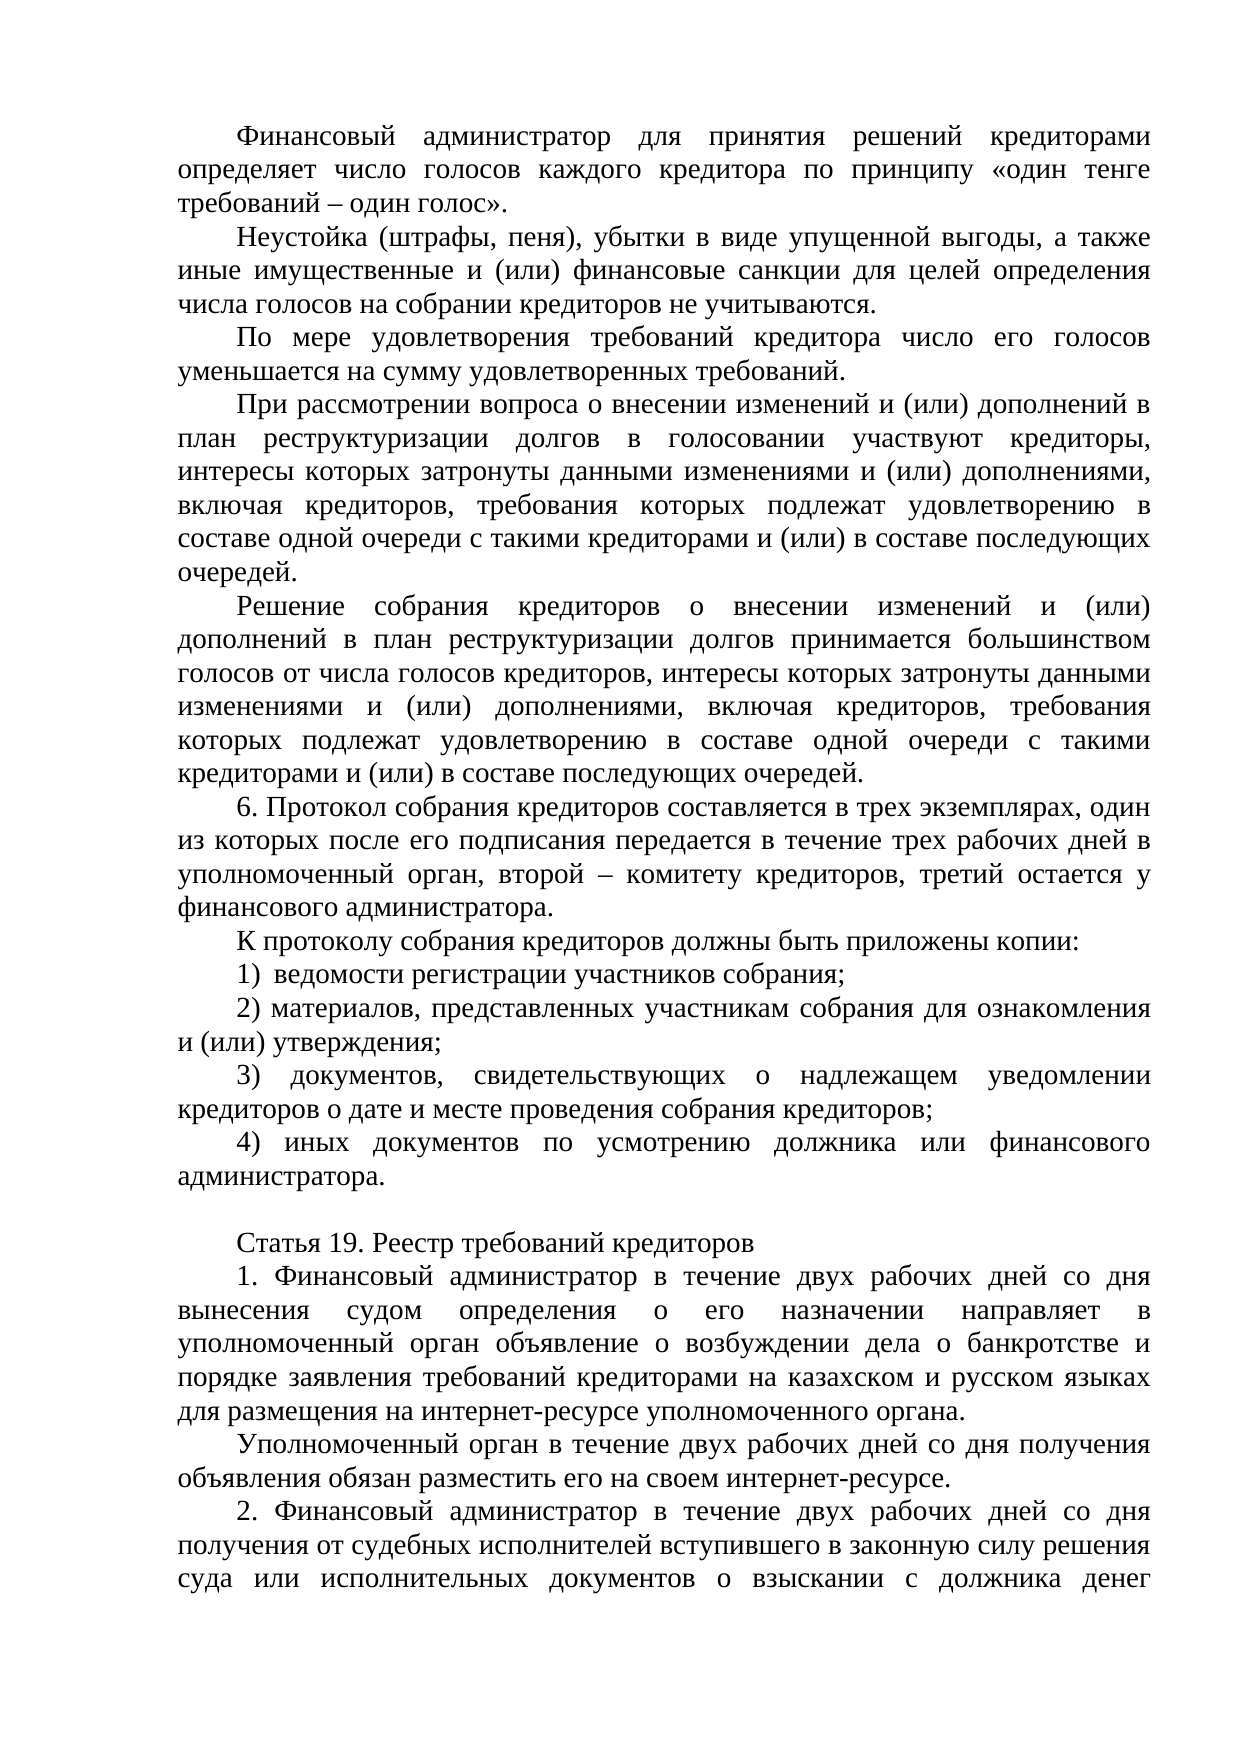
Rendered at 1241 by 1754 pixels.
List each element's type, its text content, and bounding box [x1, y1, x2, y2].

text Статья 19. Реестр требований кредиторов [177, 1225, 1152, 1258]
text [177, 1493, 1152, 1594]
text Финансовый администратор для принятия решений кредиторами определяет число голосов каждого кредитора по принципу «один тенге требований – один голос». [177, 118, 1152, 219]
text К протоколу собрания кредиторов должны быть приложены копии: [177, 923, 1152, 957]
text 3) документов, свидетельствующих о надлежащем уведомлении кредиторов о дате и месте проведения собрания кредиторов; [177, 1057, 1152, 1124]
text 4) иных документов по усмотрению должника или финансового администратора. [177, 1124, 1152, 1191]
text 6. Протокол собрания кредиторов составляется в трех экземплярах, один из которых после его подписания передается в течение трех рабочих дней в уполномоченный орган, второй – комитету кредиторов, третий остается у финансового администратора. [177, 789, 1152, 923]
text 2) материалов, представленных участникам собрания для ознакомления и (или) утверждения; [177, 990, 1152, 1057]
text Решение собрания кредиторов о внесении изменений и (или) дополнений в план реструктуризации долгов принимается большинством голосов от числа голосов кредиторов, интересы которых затронуты данными изменениями и (или) дополнениями, включая кредиторов, требования которых подлежат удовлетворению в составе одной очереди с такими кредиторами и (или) в составе последующих очередей. [177, 588, 1152, 789]
text Неустойка (штрафы, пеня), убытки в виде упущенной выгоды, а также иные имущественные и (или) финансовые санкции для целей определения числа голосов на собрании кредиторов не учитываются. [177, 219, 1152, 319]
text Уполномоченный орган в течение двух рабочих дней со дня получения объявления обязан разместить его на своем интернет-ресурсе. [177, 1426, 1152, 1493]
text При рассмотрении вопроса о внесении изменений и (или) дополнений в план реструктуризации долгов в голосовании участвуют кредиторы, интересы которых затронуты данными изменениями и (или) дополнениями, включая кредиторов, требования которых подлежат удовлетворению в составе одной очереди с такими кредиторами и (или) в составе последующих очередей. [177, 386, 1152, 588]
text По мере удовлетворения требований кредитора число его голосов уменьшается на сумму удовлетворенных требований. [177, 319, 1152, 386]
list ведомости регистрации участников собрания; [236, 957, 1152, 990]
text 1. Финансовый администратор в течение двух рабочих дней со дня вынесения судом определения о его назначении направляет в уполномоченный орган объявление о возбуждении дела о банкротстве и порядке заявления требований кредиторами на казахском и русском языках для размещения на интернет-ресурсе уполномоченного органа. [177, 1258, 1152, 1426]
